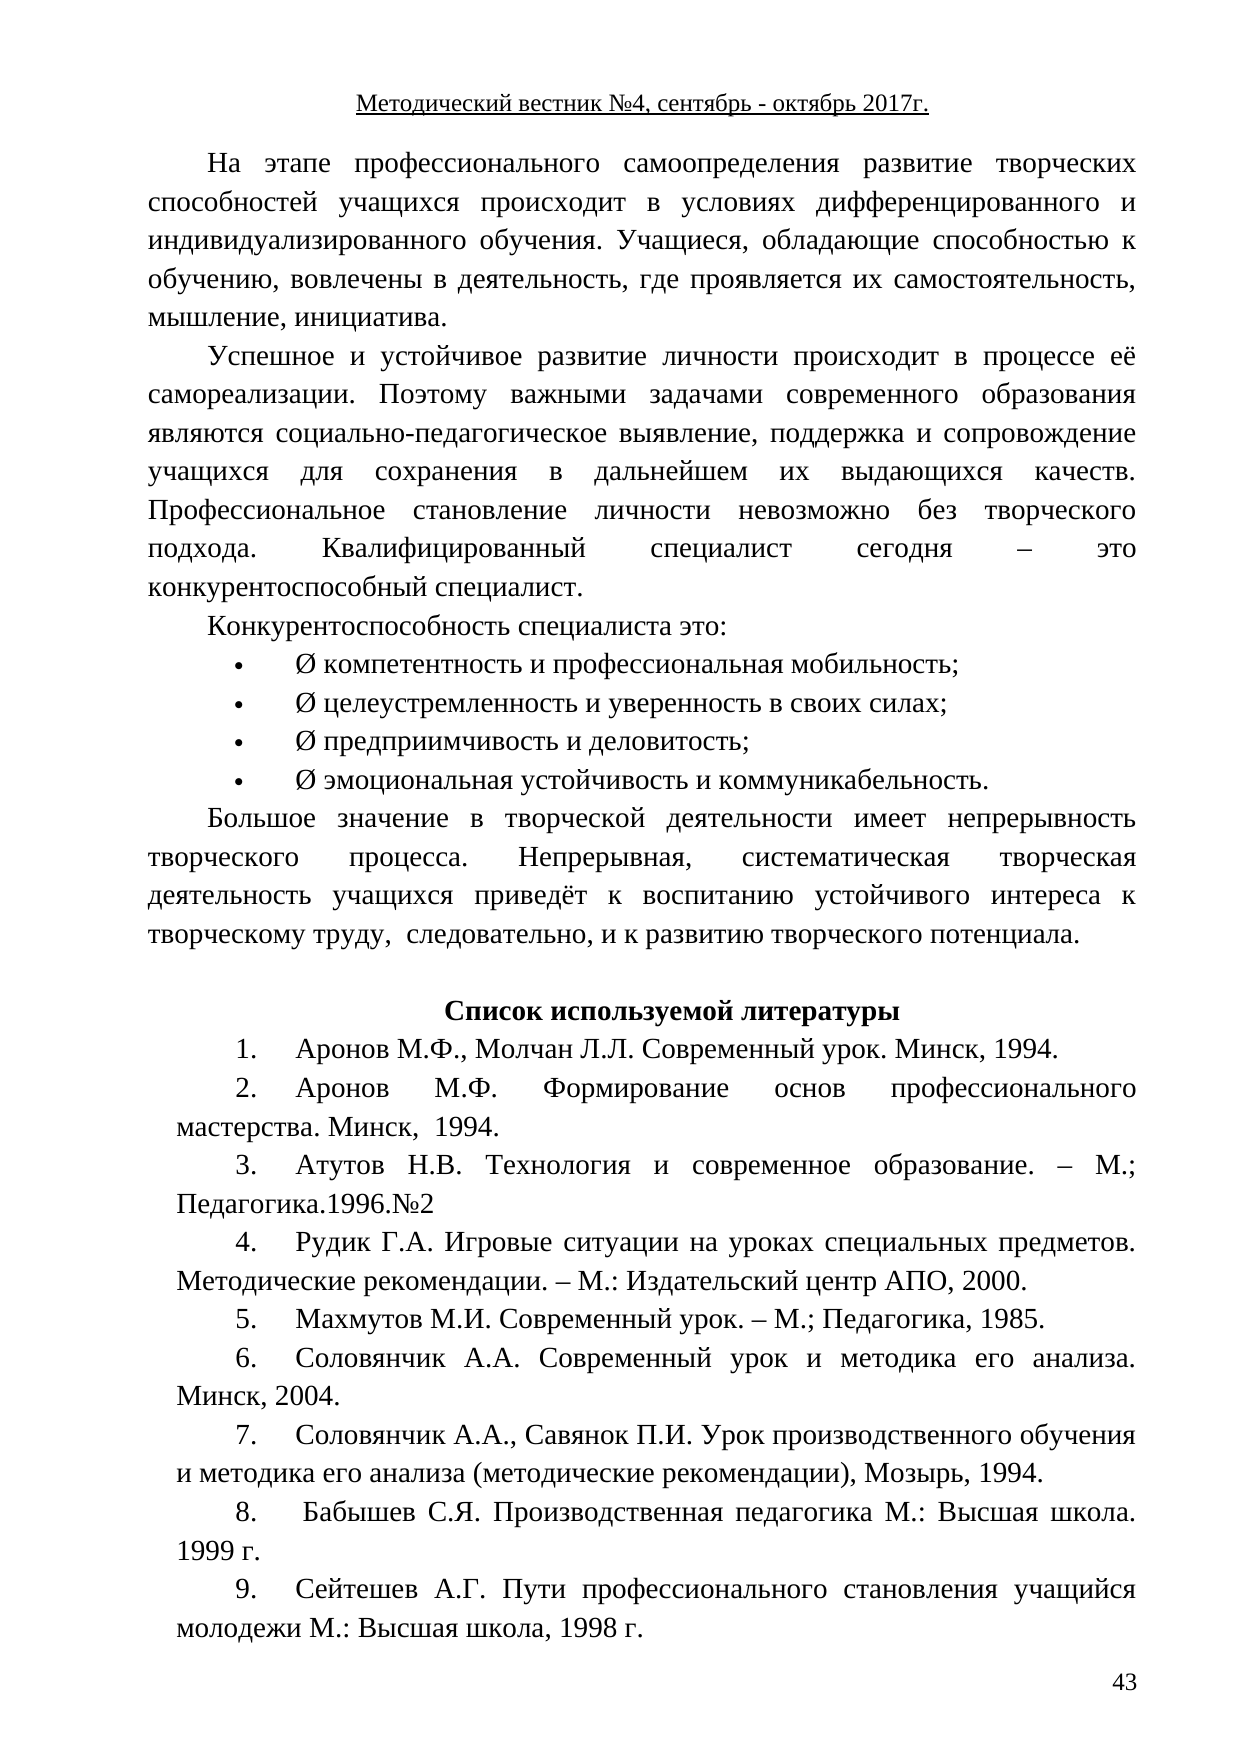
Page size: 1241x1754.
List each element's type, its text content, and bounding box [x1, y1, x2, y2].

text Большое значение в творческой деятельности имеет непрерывность творческого процесса. Непрерывная, систематическая творческая деятельность учащихся приведёт к воспитанию устойчивого интереса к творческому труду, следовательно, и к развитию творческого потенциала. [148, 800, 1137, 949]
text На этапе профессионального самоопределения развитие творческих способностей учащихся происходит в условиях дифференцированного и индивидуализированного обучения. Учащиеся, обладающие способностью к обучению, вовлечены в деятельность, где проявляется их самостоятельность, мышление, инициатива. [148, 145, 1137, 333]
list Соловянчик А.А., Савянок П.И. Урок производственного обучения и методика его анализа (методические рекомендации), Мозырь, 1994. [176, 1417, 1137, 1489]
text Конкурентоспособность специалиста это: [148, 608, 1137, 641]
list Ø компетентность и профессиональная мобильность; [176, 646, 1137, 680]
list Рудик Г.А. Игровые ситуации на уроках специальных предметов. Методические рекомендации. – М.: Издательский центр АПО, 2000. [176, 1224, 1137, 1296]
text Успешное и устойчивое развитие личности происходит в процессе её самореализации. Поэтому важными задачами современного образования являются социально-педагогическое выявление, поддержка и сопровождение учащихся для сохранения в дальнейшем их выдающихся качеств. Профессиональное становление личности невозможно без творческого подхода. Квалифицированный специалист сегодня – это конкурентоспособный специалист. [148, 338, 1137, 603]
list Атутов Н.В. Технология и современное образование. – М.; Педагогика.1996.№2 [176, 1147, 1137, 1219]
list Махмутов М.И. Современный урок. – М.; Педагогика, 1985. [176, 1301, 1137, 1335]
list Аронов М.Ф. Формирование основ профессионального мастерства. Минск, 1994. [176, 1070, 1137, 1142]
list Ø эмоциональная устойчивость и коммуникабельность. [176, 762, 1137, 795]
text Список используемой литературы [148, 993, 1137, 1027]
list Соловянчик А.А. Современный урок и методика его анализа. Минск, 2004. [176, 1340, 1137, 1412]
list Аронов М.Ф., Молчан Л.Л. Современный урок. Минск, 1994. [176, 1032, 1137, 1065]
list Бабышев С.Я. Производственная педагогика М.: Высшая школа. 1999 г. [176, 1494, 1137, 1566]
list Ø предприимчивость и деловитость; [176, 723, 1137, 757]
list Ø целеустремленность и уверенность в своих силах; [176, 685, 1137, 718]
list Сейтешев А.Г. Пути профессионального становления учащийся молодежи М.: Высшая школа, 1998 г. [176, 1571, 1137, 1643]
